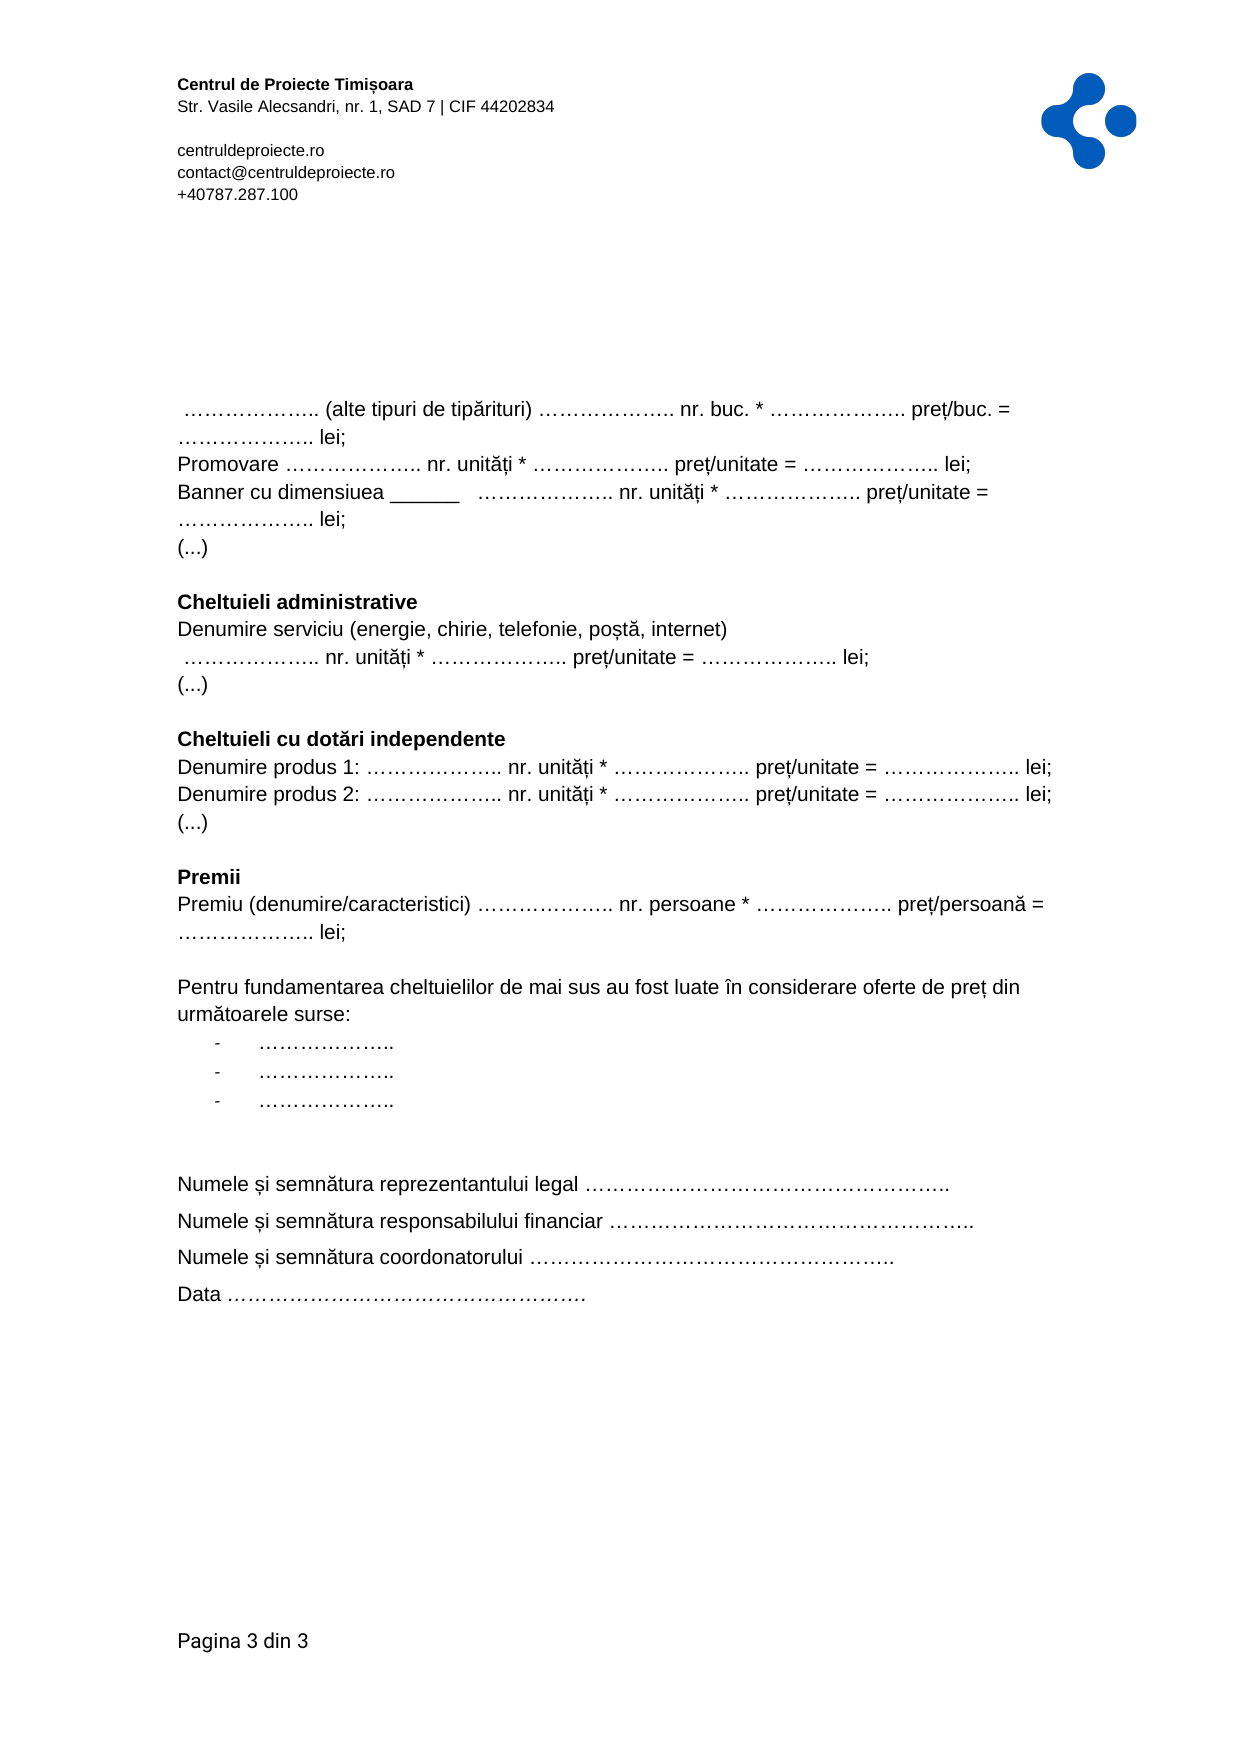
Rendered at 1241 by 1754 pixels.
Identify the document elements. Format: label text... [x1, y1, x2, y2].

list ……………….. [214, 1059, 1062, 1084]
text (...) [177, 534, 1062, 558]
text Denumire produs 2: ……………….. nr. unități * ……………….. preț/unitate = ……………….. lei; [177, 782, 1062, 806]
text Premiu (denumire/caracteristici) ……………….. nr. persoane * ……………….. preț/persoană = ……………….. lei; [177, 892, 1062, 943]
text Pentru fundamentarea cheltuielilor de mai sus au fost luate în considerare oferte de preț din următoarele surse: [177, 974, 1062, 1026]
text (...) [177, 809, 1062, 833]
picture [1041, 73, 1137, 169]
list ……………….. [214, 1088, 1062, 1113]
text Data ……………………………………………. [177, 1281, 1062, 1305]
list ……………….. [214, 1029, 1062, 1055]
text Cheltuieli cu dotări independente [177, 727, 1062, 751]
text Numele și semnătura responsabilului financiar …………………………………………….. [177, 1208, 1062, 1232]
text ……………….. nr. unități * ……………….. preț/unitate = ……………….. lei; [177, 644, 1062, 668]
text Banner cu dimensiuea ______ ……………….. nr. unități * ……………….. preț/unitate = ……………….. lei; [177, 479, 1062, 531]
text Promovare ……………….. nr. unități * ……………….. preț/unitate = ……………….. lei; [177, 452, 1062, 476]
text Premii [177, 864, 1062, 888]
text Cheltuieli administrative [177, 589, 1062, 613]
text ……………….. (alte tipuri de tipărituri) ……………….. nr. buc. * ……………….. preț/buc. = ……………….. lei; [177, 397, 1062, 448]
text Numele și semnătura coordonatorului …………………………………………….. [177, 1245, 1062, 1269]
text (...) [177, 672, 1062, 696]
text Denumire produs 1: ……………….. nr. unități * ……………….. preț/unitate = ……………….. lei; [177, 754, 1062, 778]
text Numele și semnătura reprezentantului legal …………………………………………….. [177, 1172, 1062, 1196]
text Denumire serviciu (energie, chirie, telefonie, poștă, internet) [177, 617, 1062, 641]
